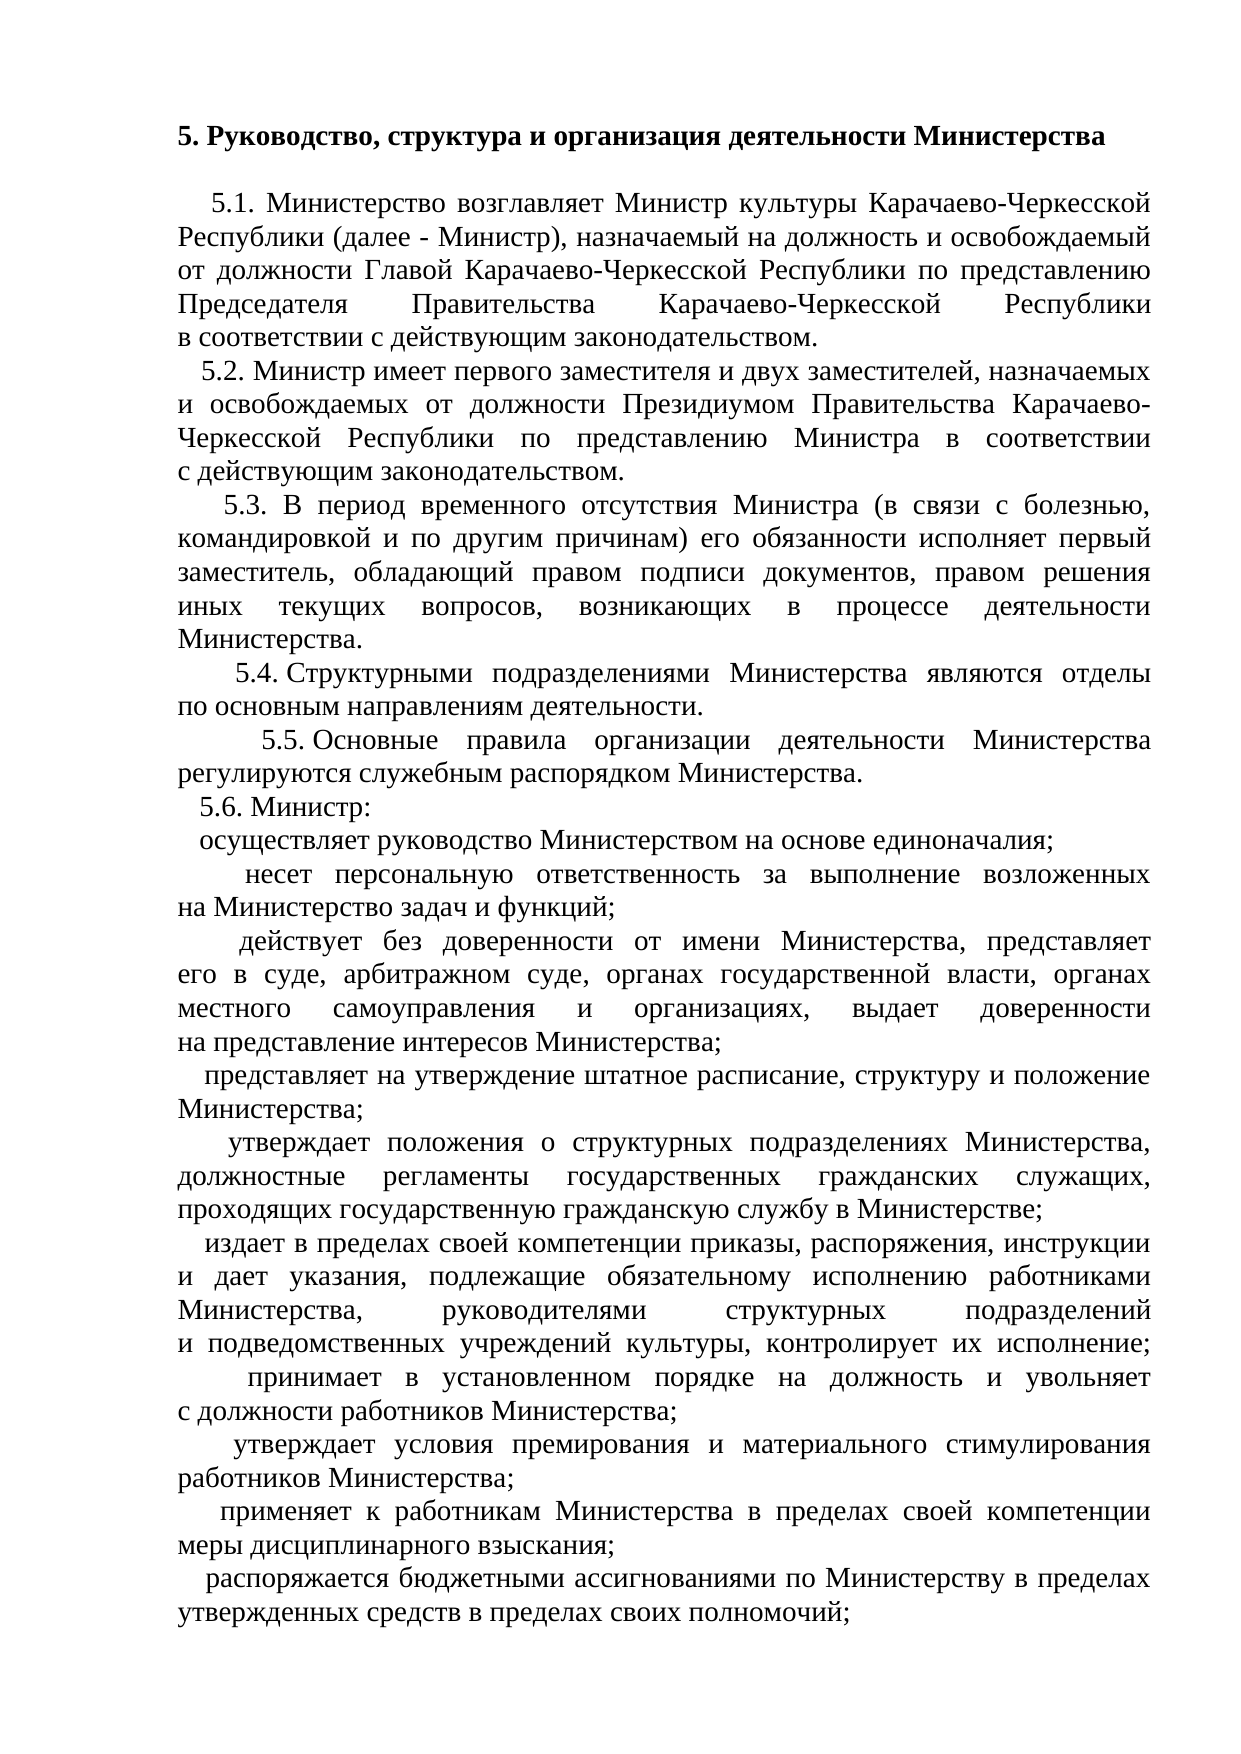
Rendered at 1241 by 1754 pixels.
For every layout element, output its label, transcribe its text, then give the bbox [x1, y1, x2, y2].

text осуществляет руководство Министерством на основе единоначалия; [177, 822, 1152, 856]
text 5.5. Основные правила организации деятельности Министерства регулируются служебным распорядком Министерства. [177, 722, 1152, 789]
text 5.2. Министр имеет первого заместителя и двух заместителей, назначаемых и освобождаемых от должности Президиумом Правительства Карачаево-Черкесской Республики по представлению Министра в соответствии с действующим законодательством. [177, 353, 1152, 487]
text применяет к работникам Министерства в пределах своей компетенции меры дисциплинарного взыскания; [177, 1493, 1152, 1560]
text издает в пределах своей компетенции приказы, распоряжения, инструкции и дает указания, подлежащие обязательному исполнению работниками Министерства, руководителями структурных подразделений и подведомственных учреждений культуры, контролирует их исполнение; принимает в установленном порядке на должность и увольняет с должности работников Министерства; [177, 1225, 1152, 1426]
text действует без доверенности от имени Министерства, представляет его в суде, арбитражном суде, органах государственной власти, органах местного самоуправления и организациях, выдает доверенности на представление интересов Министерства; [177, 923, 1152, 1057]
text 5.3. В период временного отсутствия Министра (в связи с болезнью, командировкой и по другим причинам) его обязанности исполняет первый заместитель, обладающий правом подписи документов, правом решения иных текущих вопросов, возникающих в процессе деятельности Министерства. 5.4. Структурными подразделениями Министерства являются отделы по основным направлениям деятельности. [177, 487, 1152, 722]
text утверждает условия премирования и материального стимулирования работников Министерства; [177, 1426, 1152, 1493]
text 5.6. Министр: [177, 789, 1152, 822]
text 5.1. Министерство возглавляет Министр культуры Карачаево-Черкесской Республики (далее - Министр), назначаемый на должность и освобождаемый от должности Главой Карачаево-Черкесской Республики по представлению Председателя Правительства Карачаево-Черкесской Республики в соответствии с действующим законодательством. [177, 152, 1152, 353]
text несет персональную ответственность за выполнение возложенных на Министерство задач и функций; [177, 856, 1152, 923]
text распоряжается бюджетными ассигнованиями по Министерству в пределах утвержденных средств в пределах своих полномочий; [177, 1560, 1152, 1627]
text представляет на утверждение штатное расписание, структуру и положение Министерства; утверждает положения о структурных подразделениях Министерства, должностные регламенты государственных гражданских служащих, проходящих государственную гражданскую службу в Министерстве; [177, 1057, 1152, 1225]
text 5. Руководство, структура и организация деятельности Министерства [177, 118, 1152, 152]
